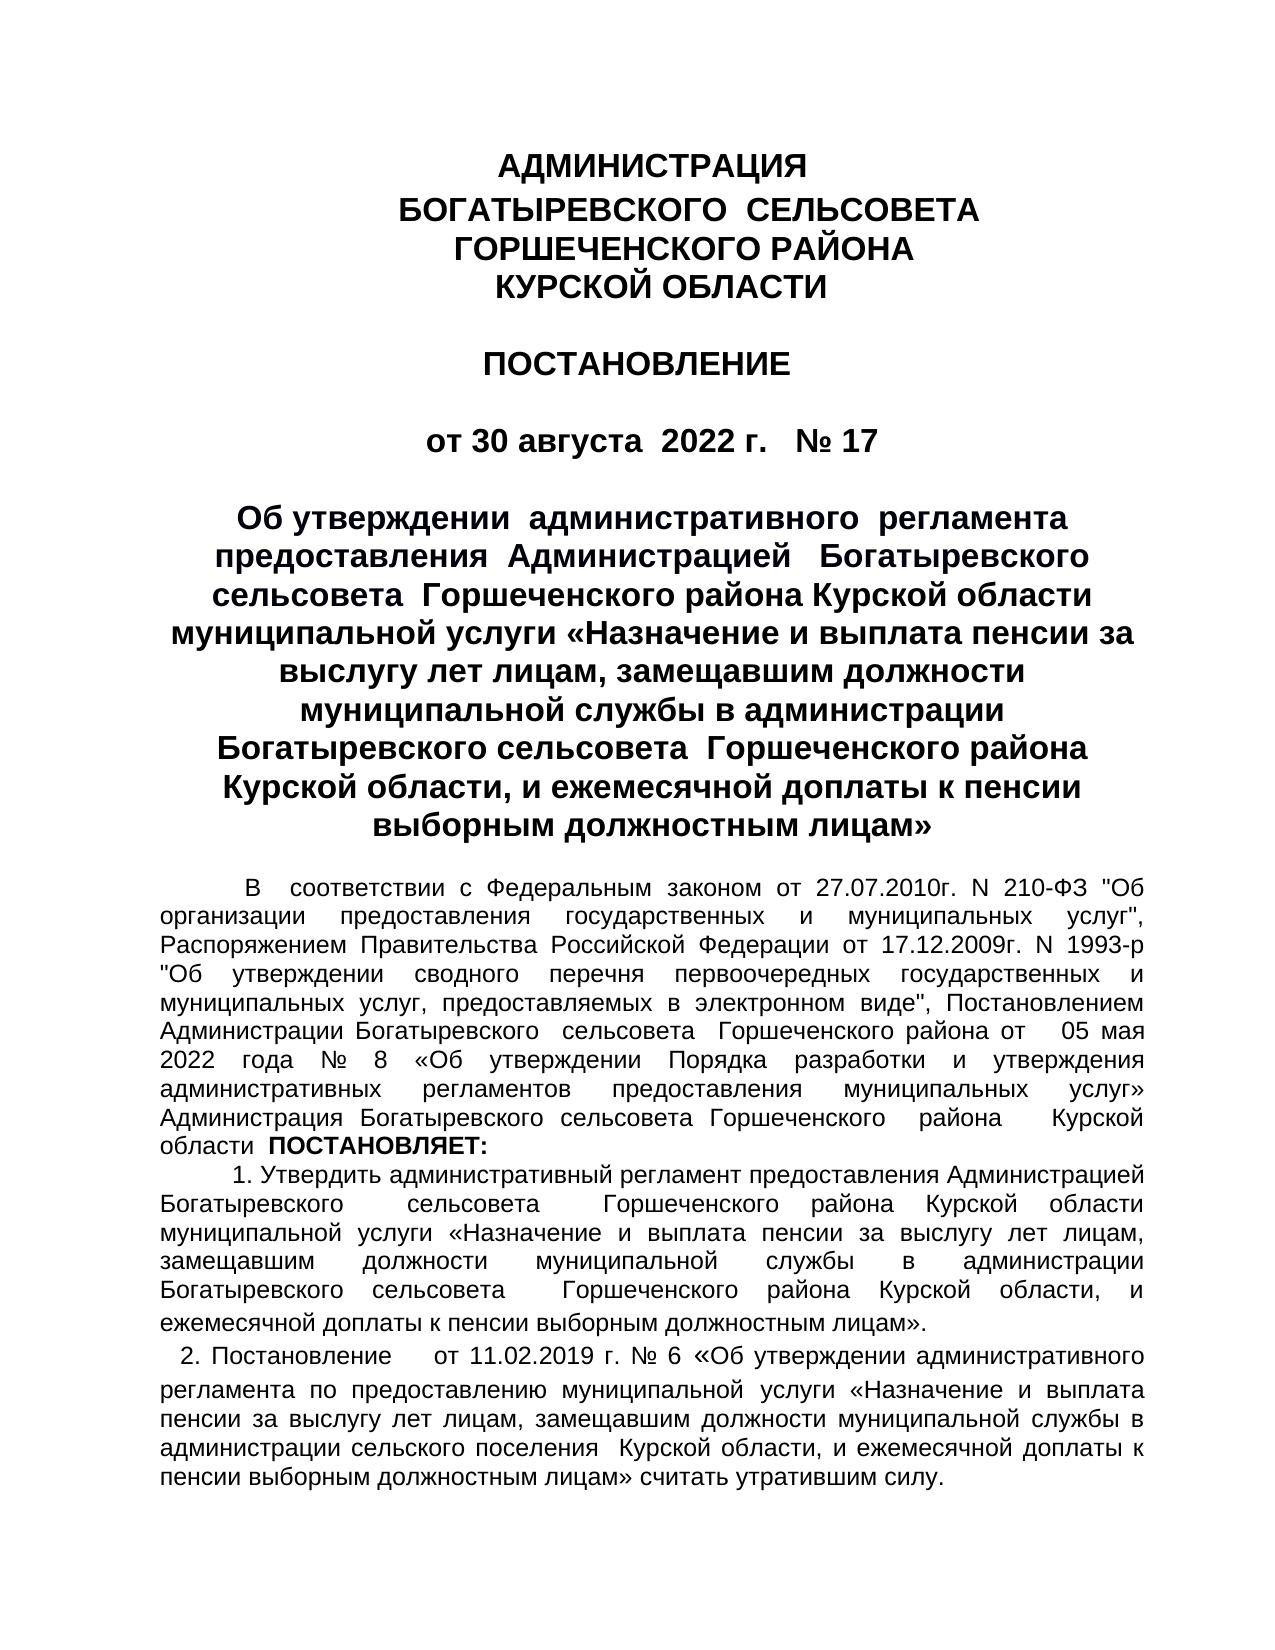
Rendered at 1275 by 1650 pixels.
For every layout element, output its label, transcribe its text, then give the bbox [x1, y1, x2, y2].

text ГОРШЕЧЕНСКОГО РАЙОНА [103, 229, 1145, 267]
text В соответствии с Федеральным законом от 27.07.2010г. N 210-ФЗ "Об организации предоставления государственных и муниципальных услуг", Распоряжением Правительства Российской Федерации от 17.12.2009г. N 1993-р "Об утверждении сводного перечня первоочередных государственных и муниципальных услуг, предоставляемых в электронном виде", Постановлением Администрации Богатыревского сельсовета Горшеченского района от 05 мая 2022 года № 8 «Об утверждении Порядка разработки и утверждения административных регламентов предоставления муниципальных услуг» Администрация Богатыревского сельсовета Горшеченского района Курской области ПОСТАНОВЛЯЕТ: [159, 872, 1145, 1160]
text БОГАТЫРЕВСКОГО СЕЛЬСОВЕТА [159, 190, 1145, 229]
text Об утверждении административного регламента предоставления Администрацией Богатыревского сельсовета Горшеченского района Курской области муниципальной услуги «Назначение и выплата пенсии за выслугу лет лицам, замещавшим должности муниципальной службы в администрации Богатыревского сельсовета Горшеченского района Курской области, и ежемесячной доплаты к пенсии выборным должностным лицам» [159, 498, 1145, 844]
text АДМИНИСТРАЦИЯ [159, 146, 1145, 184]
text КУРСКОЙ ОБЛАСТИ [103, 267, 1145, 306]
text от 30 августа 2022 г. № 17 [159, 421, 1145, 459]
text 2. Постановление от 11.02.2019 г. № 6 «Об утверждении административного регламента по предоставлению муниципальной услуги «Назначение и выплата пенсии за выслугу лет лицам, замещавшим должности муниципальной службы в администрации сельского поселения Курской области, и ежемесячной доплаты к пенсии выборным должностным лицам» считать утратившим силу. [159, 1337, 1145, 1491]
text 1. Утвердить административный регламент предоставления Администрацией Богатыревского сельсовета Горшеченского района Курской области муниципальной услуги «Назначение и выплата пенсии за выслугу лет лицам, замещавшим должности муниципальной службы в администрации Богатыревского сельсовета Горшеченского района Курской области, и ежемесячной доплаты к пенсии выборным должностным лицам». [159, 1160, 1145, 1337]
text ПОСТАНОВЛЕНИЕ [159, 344, 1145, 382]
